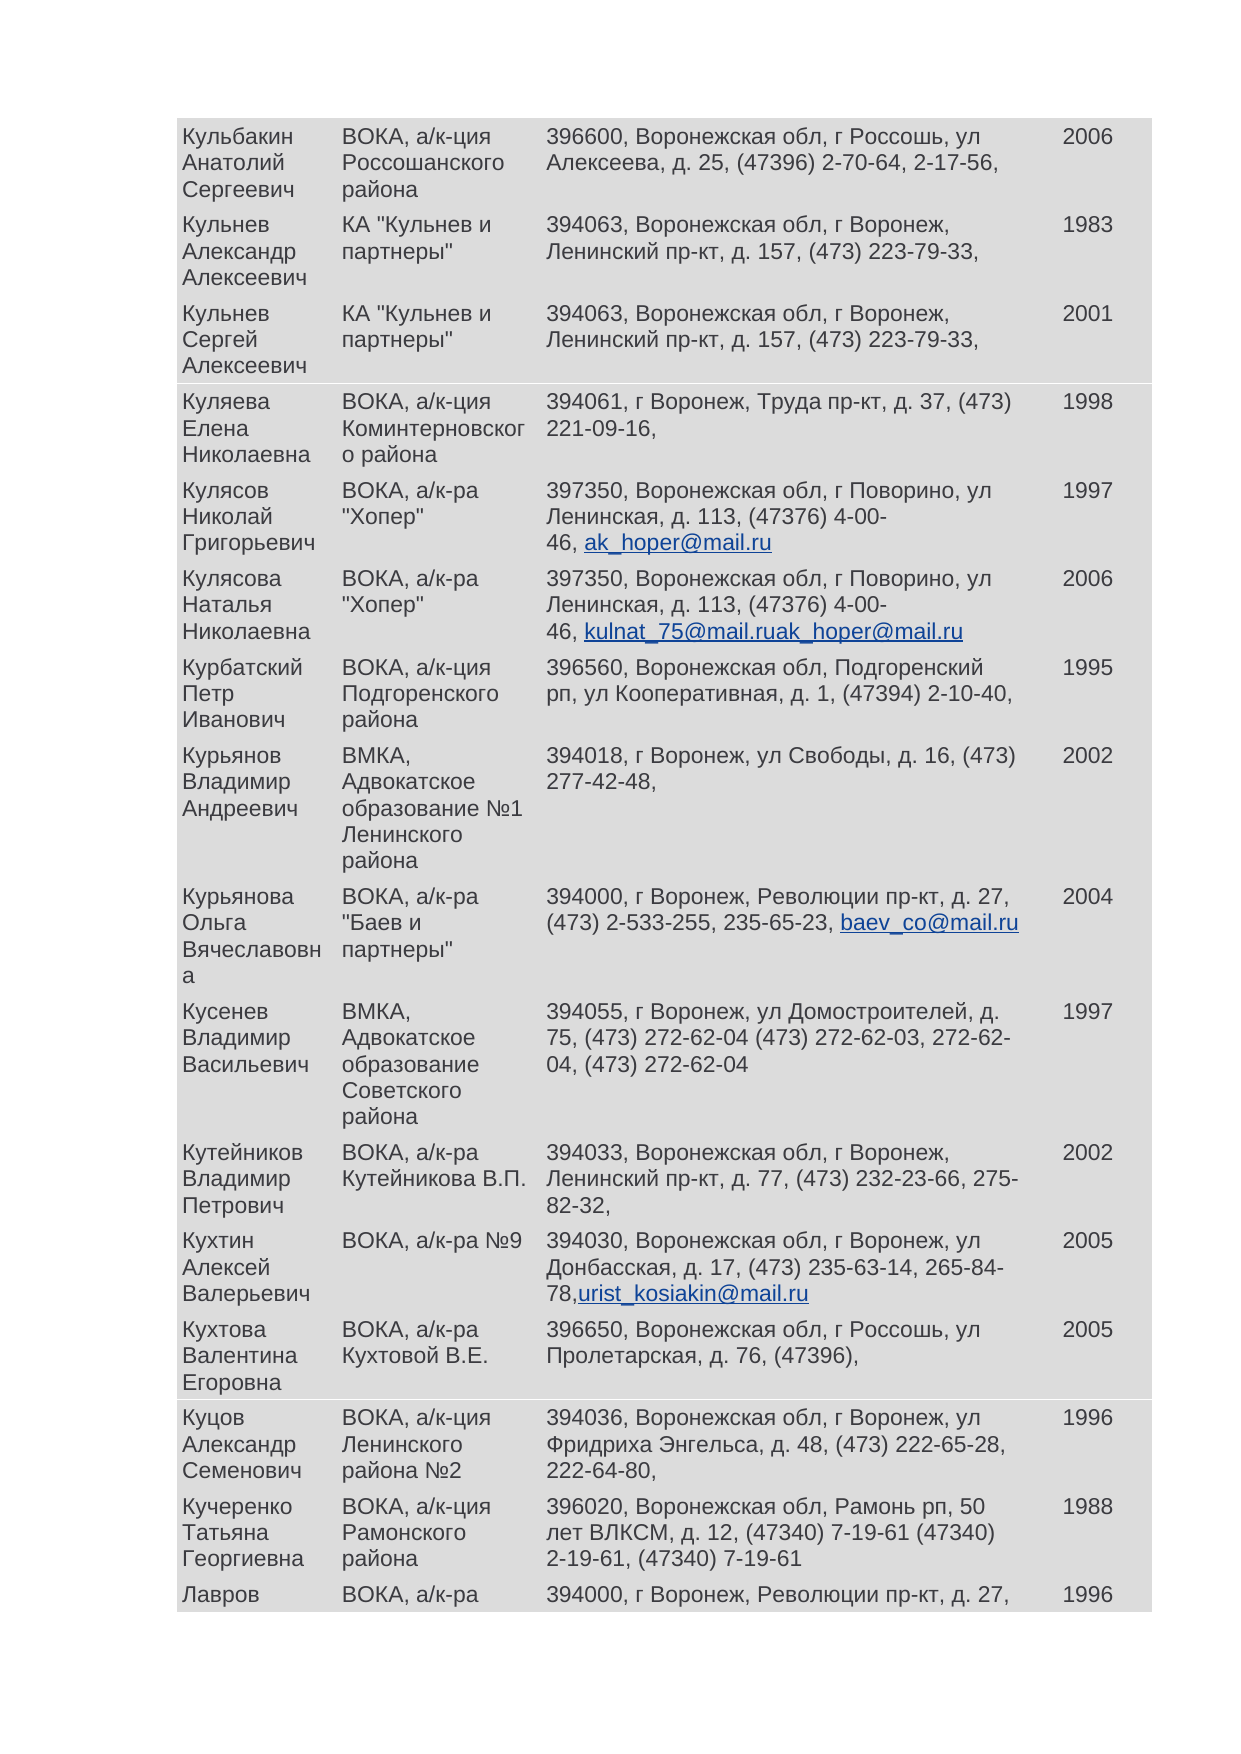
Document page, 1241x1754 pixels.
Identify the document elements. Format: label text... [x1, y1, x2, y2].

table_cell 1995 [1024, 649, 1152, 737]
table_cell ВОКА, а/к-ция Россошанского района [337, 118, 541, 207]
table_cell 394033, Воронежская обл, г Воронеж, Ленинский пр-кт, д. 77, (473) 232-23-66, 275-82-32, [541, 1134, 1024, 1223]
table_cell 2005 [1024, 1223, 1152, 1311]
table_cell 2002 [1024, 1134, 1152, 1223]
table_cell Куцов Александр Семенович [177, 1400, 337, 1488]
table_cell ВОКА, а/к-ция Подгоренского района [337, 649, 541, 737]
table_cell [177, 1576, 337, 1612]
table_cell 394030, Воронежская обл, г Воронеж, ул Донбасская, д. 17, (473) 235-63-14, 265-84-78,urist_kosiakin@mail.ru [541, 1223, 1024, 1311]
table_cell 394036, Воронежская обл, г Воронеж, ул Фридриха Энгельса, д. 48, (473) 222-65-28, 222-64-80, [541, 1400, 1024, 1488]
table_cell 397350, Воронежская обл, г Поворино, ул Ленинская, д. 113, (47376) 4-00-46, kulnat_75@mail.ruak_hoper@mail.ru [541, 560, 1024, 649]
table_cell ВОКА, а/к-ра №9 [337, 1223, 541, 1311]
table_cell 394000, г Воронеж, Революции пр-кт, д. 27, (473) 2-533-255, 235-65-23, baev_co@mail.ru [541, 878, 1024, 993]
table_cell ВОКА, а/к-ция Коминтерновского района [337, 384, 541, 472]
table_cell ВМКА, Адвокатское образование Советского района [337, 993, 541, 1134]
table_cell Курьянова Ольга Вячеславовна [177, 878, 337, 993]
table_cell 394061, г Воронеж, Труда пр-кт, д. 37, (473) 221-09-16, [541, 384, 1024, 472]
table_cell Кухтин Алексей Валерьевич [177, 1223, 337, 1311]
table_cell Кухтова Валентина Егоровна [177, 1311, 337, 1399]
table_cell 396560, Воронежская обл, Подгоренский рп, ул Кооперативная, д. 1, (47394) 2-10-40, [541, 649, 1024, 737]
table_cell 394063, Воронежская обл, г Воронеж, Ленинский пр-кт, д. 157, (473) 223-79-33, [541, 295, 1024, 383]
table_cell ВОКА, а/к-ра "Баев и партнеры" [337, 878, 541, 993]
table_cell 394055, г Воронеж, ул Домостроителей, д. 75, (473) 272-62-04 (473) 272-62-03, 272-62-04, (473) 272-62-04 [541, 993, 1024, 1134]
table_cell 1997 [1024, 472, 1152, 560]
table_cell Кульнев Александр Алексеевич [177, 207, 337, 295]
table_cell 2005 [1024, 1311, 1152, 1399]
table_cell Кутейников Владимир Петрович [177, 1134, 337, 1223]
table_cell Кучеренко Татьяна Георгиевна [177, 1488, 337, 1576]
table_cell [541, 1576, 1024, 1612]
table_cell ВОКА, а/к-ция Ленинского района №2 [337, 1400, 541, 1488]
table_cell 1998 [1024, 384, 1152, 472]
table_cell ВОКА, а/к-ра "Хопер" [337, 472, 541, 560]
table_cell КА "Кульнев и партнеры" [337, 295, 541, 383]
table_cell 394063, Воронежская обл, г Воронеж, Ленинский пр-кт, д. 157, (473) 223-79-33, [541, 207, 1024, 295]
table_cell ВМКА, Адвокатское образование №1 Ленинского района [337, 737, 541, 878]
table_cell 397350, Воронежская обл, г Поворино, ул Ленинская, д. 113, (47376) 4-00-46, ak_hoper@mail.ru [541, 472, 1024, 560]
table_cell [337, 1576, 541, 1612]
table_cell ВОКА, а/к-ция Рамонского района [337, 1488, 541, 1576]
table_cell 1996 [1024, 1400, 1152, 1488]
table_cell Курбатский Петр Иванович [177, 649, 337, 737]
table_cell Кусенев Владимир Васильевич [177, 993, 337, 1134]
table_cell Куляева Елена Николаевна [177, 384, 337, 472]
table_cell 2002 [1024, 737, 1152, 878]
table_cell Кулясова Наталья Николаевна [177, 560, 337, 649]
table_cell ВОКА, а/к-ра Кухтовой В.Е. [337, 1311, 541, 1399]
table_cell Кулясов Николай Григорьевич [177, 472, 337, 560]
table_cell 396600, Воронежская обл, г Россошь, ул Алексеева, д. 25, (47396) 2-70-64, 2-17-56, [541, 118, 1024, 207]
table_cell 1988 [1024, 1488, 1152, 1576]
table_cell 396020, Воронежская обл, Рамонь рп, 50 лет ВЛКСМ, д. 12, (47340) 7-19-61 (47340) 2-19-61, (47340) 7-19-61 [541, 1488, 1024, 1576]
table_cell 2001 [1024, 295, 1152, 383]
table_cell КА "Кульнев и партнеры" [337, 207, 541, 295]
table_cell Кульнев Сергей Алексеевич [177, 295, 337, 383]
table_cell ВОКА, а/к-ра Кутейникова В.П. [337, 1134, 541, 1223]
table_cell 2006 [1024, 560, 1152, 649]
table_cell 2006 [1024, 118, 1152, 207]
table_cell 1996 [1024, 1576, 1152, 1612]
table_cell 1983 [1024, 207, 1152, 295]
table_cell 394018, г Воронеж, ул Свободы, д. 16, (473) 277-42-48, [541, 737, 1024, 878]
table_cell 1997 [1024, 993, 1152, 1134]
table_cell ВОКА, а/к-ра "Хопер" [337, 560, 541, 649]
table_cell Кульбакин Анатолий Сергеевич [177, 118, 337, 207]
table_cell 396650, Воронежская обл, г Россошь, ул Пролетарская, д. 76, (47396), [541, 1311, 1024, 1399]
table_cell Курьянов Владимир Андреевич [177, 737, 337, 878]
table_cell 2004 [1024, 878, 1152, 993]
